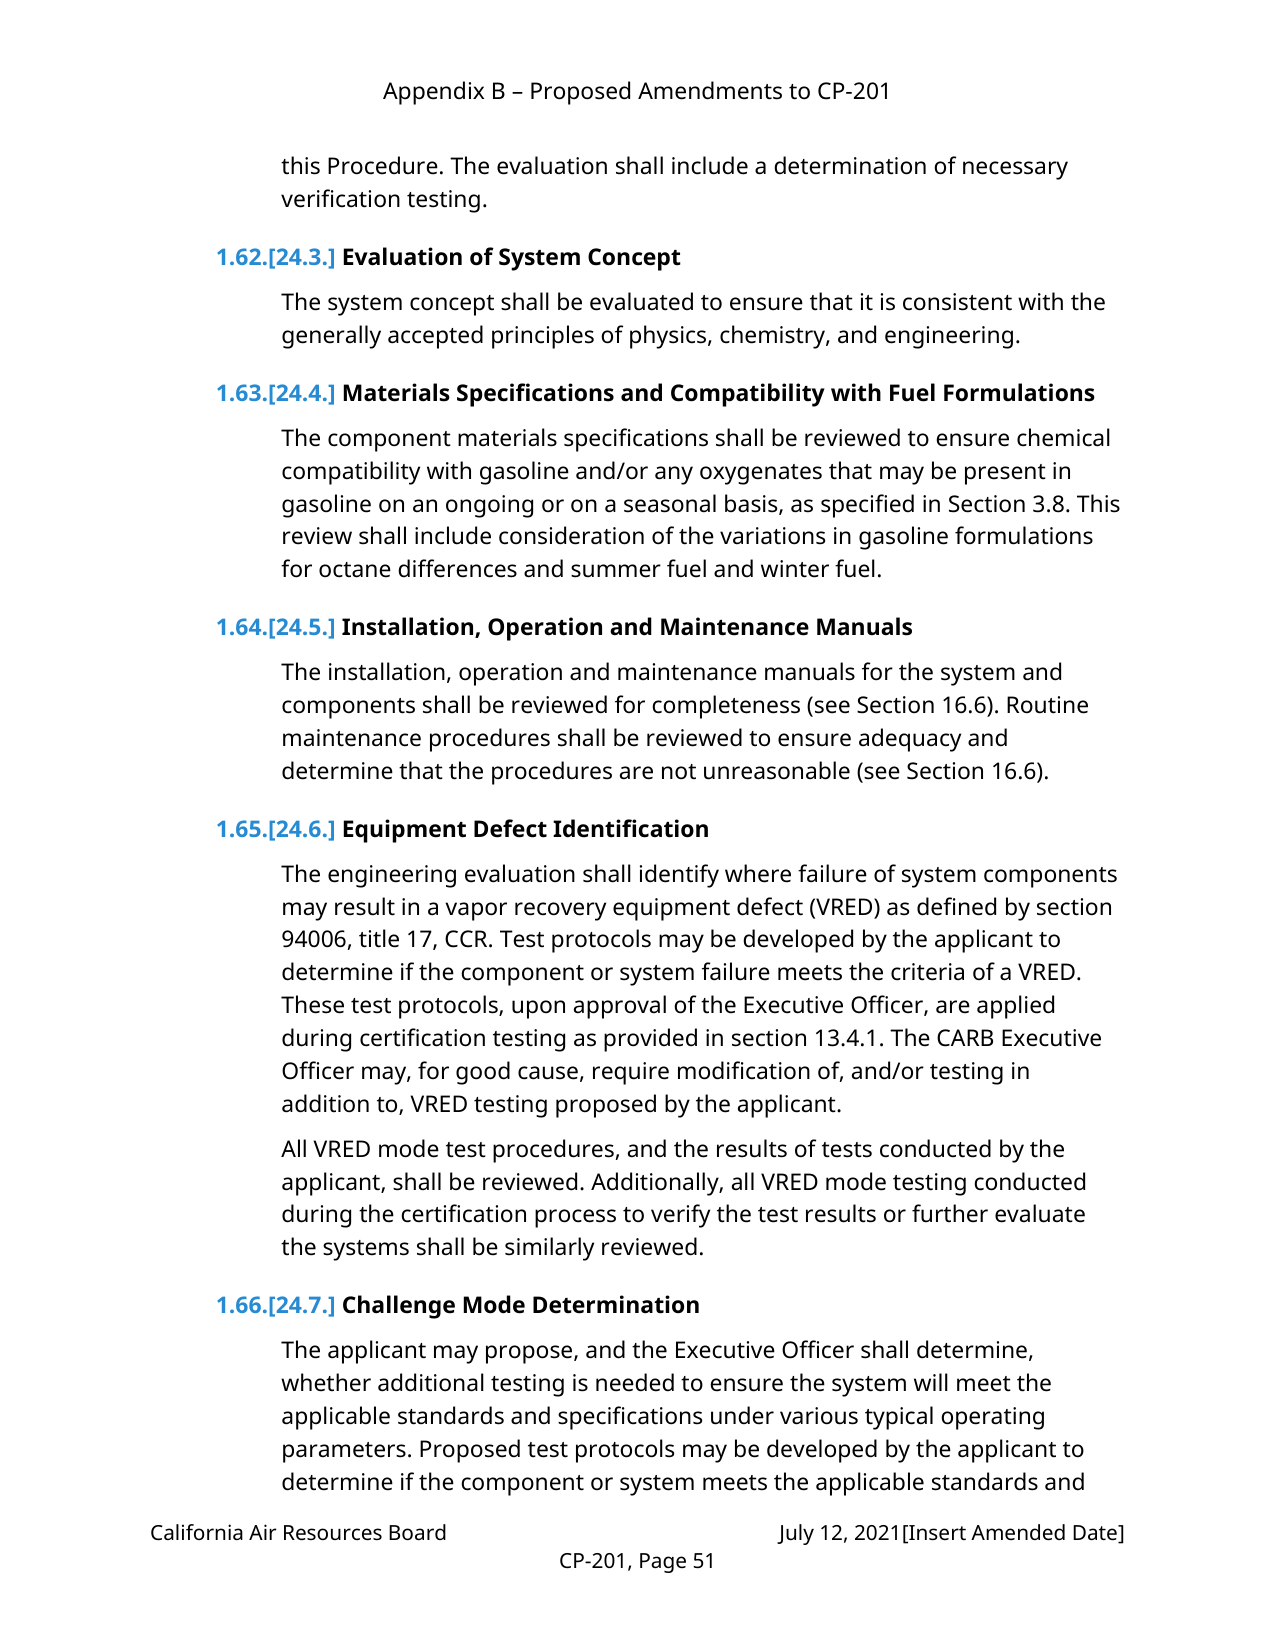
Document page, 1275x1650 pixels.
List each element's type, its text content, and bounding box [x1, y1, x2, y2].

subtitle Challenge Mode Determination [216, 1289, 1125, 1320]
subtitle All VRED mode test procedures, and the results of tests conducted by the applicant, shall be reviewed. Additionally, all VRED mode testing conducted during the certification process to verify the test results or further evaluate the systems shall be similarly reviewed. [281, 1133, 1125, 1262]
subtitle Evaluation of System Concept [216, 241, 1125, 272]
subtitle Installation, Operation and Maintenance Manuals [216, 611, 1125, 642]
subtitle Materials Specifications and Compatibility with Fuel Formulations [216, 377, 1125, 408]
subtitle The component materials specifications shall be reviewed to ensure chemical compatibility with gasoline and/or any oxygenates that may be present in gasoline on an ongoing or on a seasonal basis, as specified in Section 3.8. This review shall include consideration of the variations in gasoline formulations for octane differences and summer fuel and winter fuel. [281, 422, 1125, 584]
subtitle The installation, operation and maintenance manuals for the system and components shall be reviewed for completeness (see Section 16.6). Routine maintenance procedures shall be reviewed to ensure adequacy and determine that the procedures are not unreasonable (see Section 16.6). [281, 656, 1125, 786]
subtitle The engineering evaluation shall identify where failure of system components may result in a vapor recovery equipment defect (VRED) as defined by section 94006, title 17, CCR. Test protocols may be developed by the applicant to determine if the component or system failure meets the criteria of a VRED. These test protocols, upon approval of the Executive Officer, are applied during certification testing as provided in section 13.4.1. The CARB Executive Officer may, for good cause, require modification of, and/or testing in addition to, VRED testing proposed by the applicant. [281, 858, 1125, 1119]
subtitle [281, 1334, 1125, 1497]
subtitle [281, 150, 1125, 214]
subtitle The system concept shall be evaluated to ensure that it is consistent with the generally accepted principles of physics, chemistry, and engineering. [281, 286, 1125, 350]
subtitle Equipment Defect Identification [216, 812, 1125, 844]
